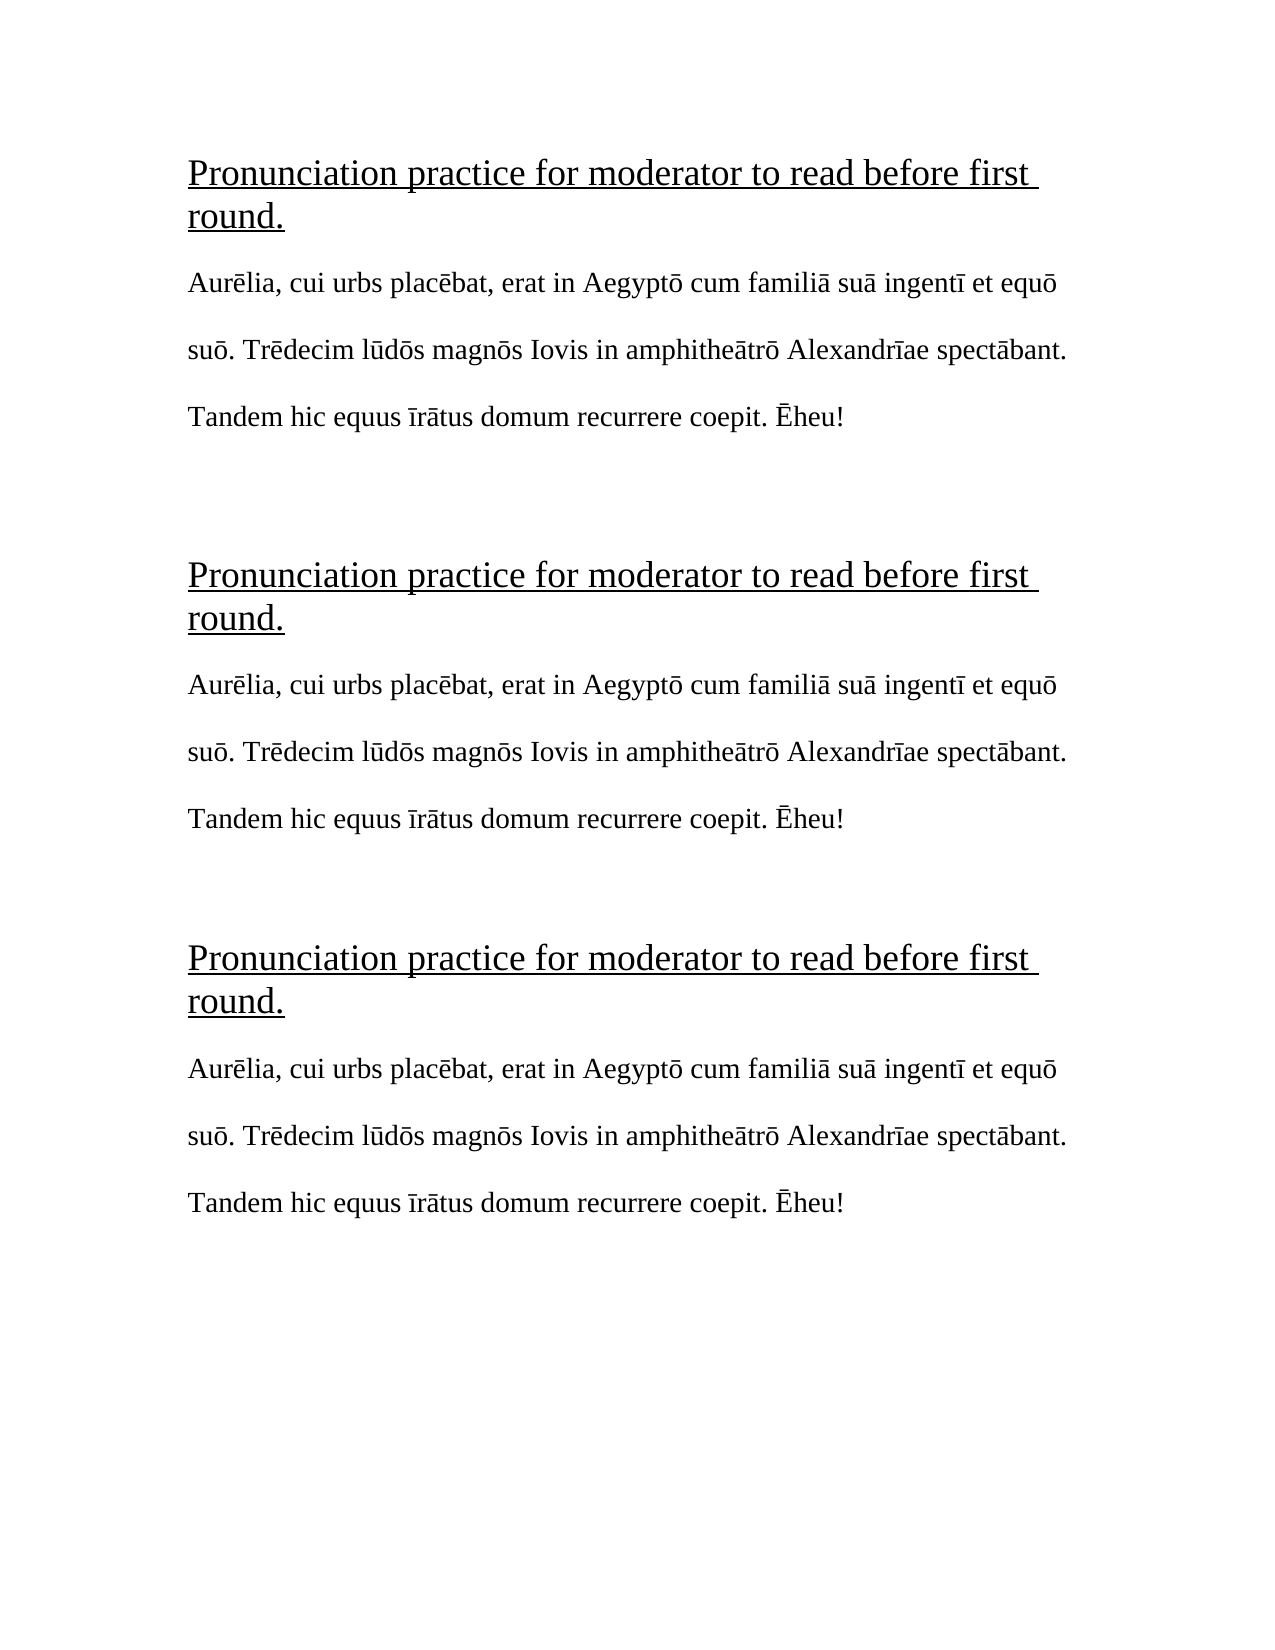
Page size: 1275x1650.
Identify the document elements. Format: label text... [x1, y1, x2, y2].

text Aurēlia, cui urbs placēbat, erat in Aegyptō cum familiā suā ingentī et equō suō. Trēdecim lūdōs magnōs Iovis in amphitheātrō Alexandrīae spectābant. Tandem hic equus īrātus domum recurrere coepit. Ēheu! [187, 265, 1087, 433]
text Pronunciation practice for moderator to read before first round. [187, 552, 1087, 639]
text Aurēlia, cui urbs placēbat, erat in Aegyptō cum familiā suā ingentī et equō suō. Trēdecim lūdōs magnōs Iovis in amphitheātrō Alexandrīae spectābant. Tandem hic equus īrātus domum recurrere coepit. Ēheu! [187, 1051, 1087, 1218]
text Aurēlia, cui urbs placēbat, erat in Aegyptō cum familiā suā ingentī et equō suō. Trēdecim lūdōs magnōs Iovis in amphitheātrō Alexandrīae spectābant. Tandem hic equus īrātus domum recurrere coepit. Ēheu! [187, 667, 1087, 835]
text Pronunciation practice for moderator to read before first round. [187, 936, 1087, 1022]
text Pronunciation practice for moderator to read before first round. [187, 150, 1087, 236]
